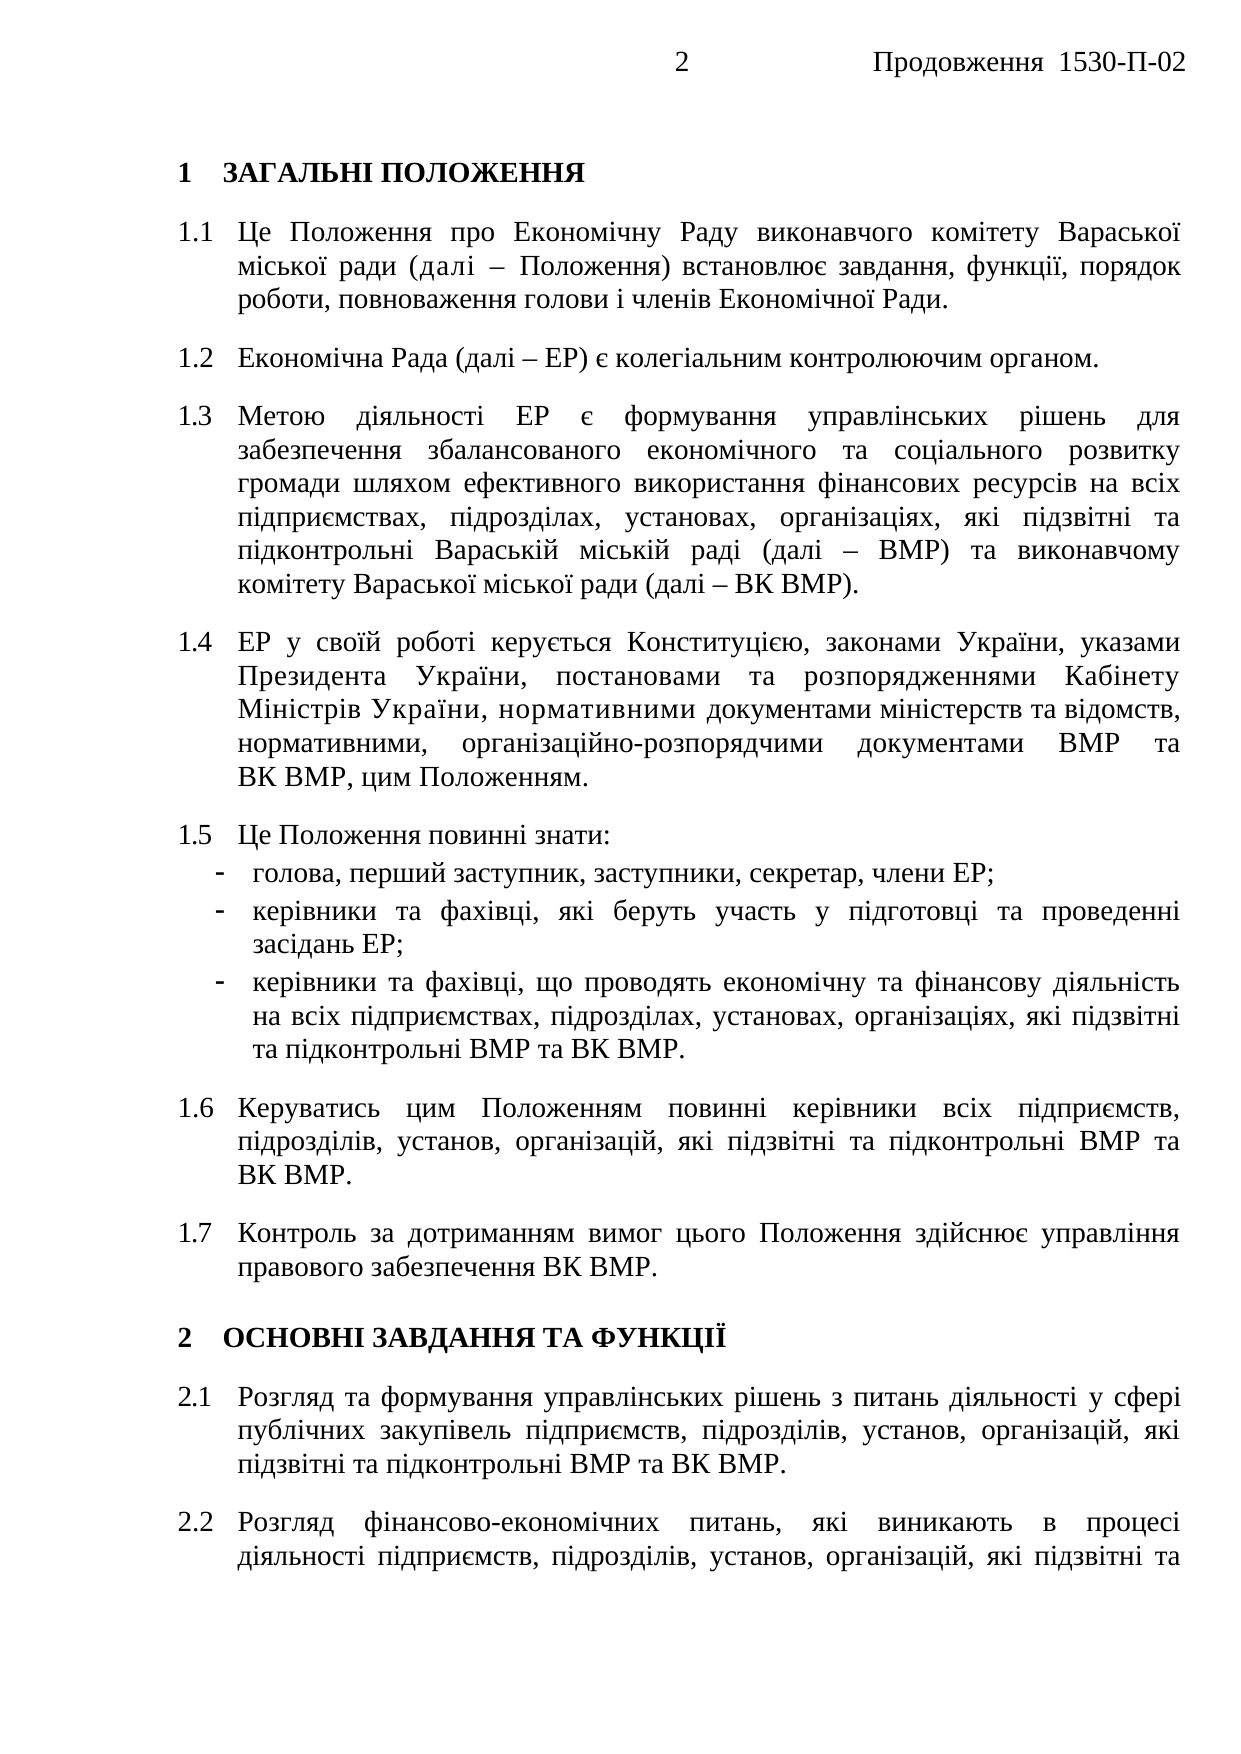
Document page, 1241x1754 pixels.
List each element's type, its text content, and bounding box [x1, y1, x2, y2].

subtitle ЗАГАЛЬНІ ПОЛОЖЕННЯ [177, 156, 1181, 189]
subtitle Контроль за дотриманням вимог цього Положення здійснює управління правового забезпечення ВК ВМР. [177, 1216, 1181, 1283]
subtitle Це Положення повинні знати: [177, 817, 1181, 851]
subtitle голова, перший заступник, заступники, секретар, члени ЕР; [215, 855, 1181, 889]
subtitle керівники та фахівці, що проводять економічну та фінансову діяльність на всіх підприємствах, підрозділах, установах, організаціях, які підзвітні та підконтрольні ВМР та ВК ВМР. [215, 964, 1181, 1065]
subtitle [177, 1504, 1181, 1571]
subtitle Керуватись цим Положенням повинні керівники всіх підприємств, підрозділів, установ, організацій, які підзвітні та підконтрольні ВМР та ВК ВМР. [177, 1090, 1181, 1191]
subtitle керівники та фахівці, які беруть участь у підготовці та проведенні засідань ЕР; [215, 893, 1181, 960]
subtitle ОСНОВНІ ЗАВДАННЯ ТА ФУНКЦІЇ [177, 1320, 1181, 1354]
subtitle Метою діяльності ЕР є формування управлінських рішень для забезпечення збалансованого економічного та соціального розвитку громади шляхом ефективного використання фінансових ресурсів на всіх підприємствах, підрозділах, установах, організаціях, які підзвітні та підконтрольні Вараській міській раді (далі – ВМР) та виконавчому комітету Вараської міської ради (далі – ВК ВМР). [177, 398, 1181, 599]
subtitle Розгляд та формування управлінських рішень з питань діяльності у сфері публічних закупівель підприємств, підрозділів, установ, організацій, які підзвітні та підконтрольні ВМР та ВК ВМР. [177, 1379, 1181, 1479]
subtitle Це Положення про Економічну Раду виконавчого комітету Вараської міської ради (далі – Положення) встановлює завдання, функції, порядок роботи, повноваження голови і членів Економічної Ради. [177, 214, 1181, 315]
subtitle Економічна Рада (далі – ЕР) є колегіальним контролюючим органом. [177, 340, 1181, 373]
subtitle ЕР у своїй роботі керується Конституцією, законами України, указами Президента України, постановами та розпорядженнями Кабінету Міністрів України, нормативними документами міністерств та відомств, нормативними, організаційно-розпорядчими документами ВМР та ВК ВМР, цим Положенням. [177, 624, 1181, 792]
